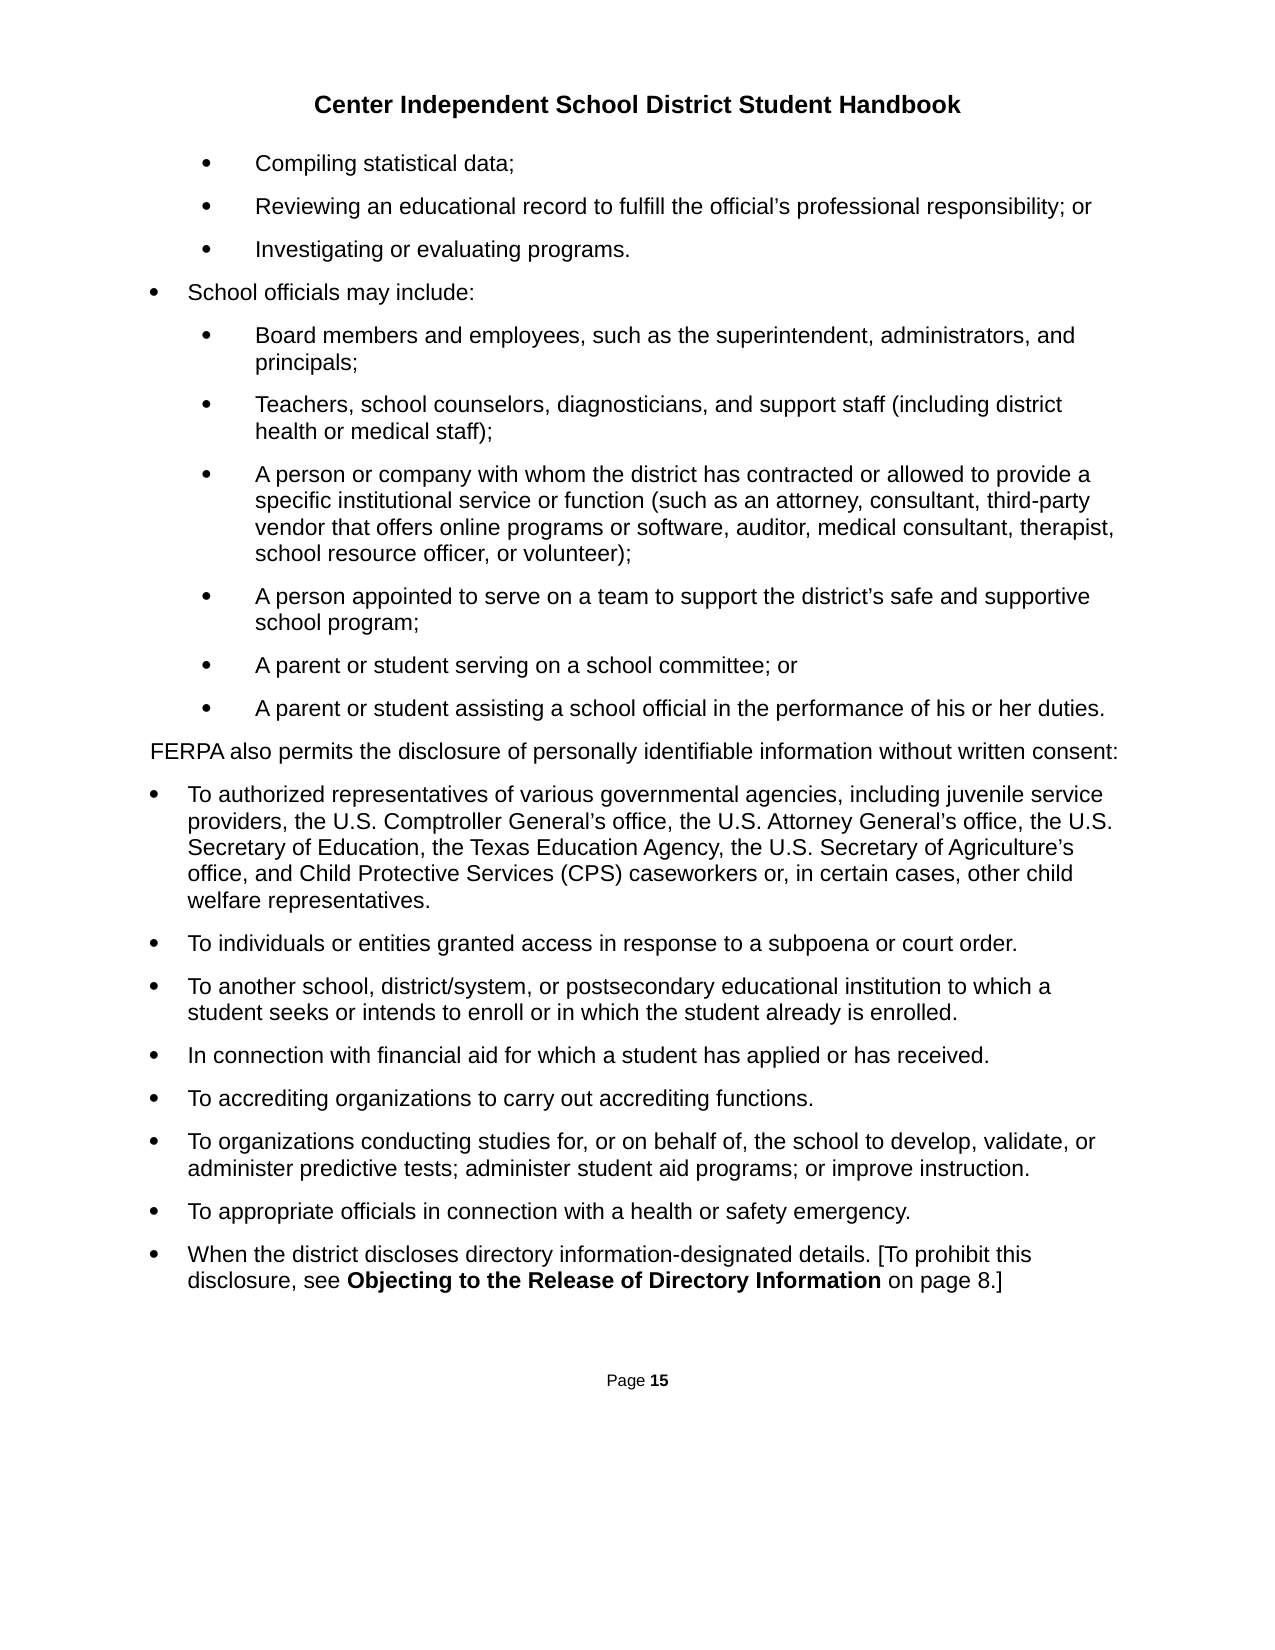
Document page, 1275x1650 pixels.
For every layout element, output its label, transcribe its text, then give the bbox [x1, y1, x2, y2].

list Teachers, school counselors, diagnosticians, and support staff (including district health or medical staff); [202, 391, 1125, 444]
list To individuals or entities granted access in response to a subpoena or court order. [150, 930, 1125, 956]
list A parent or student assisting a school official in the performance of his or her duties. [202, 695, 1125, 722]
list Reviewing an educational record to fulfill the official’s professional responsibility; or [202, 193, 1125, 219]
list To appropriate officials in connection with a health or safety emergency. [150, 1198, 1125, 1224]
list Investigating or evaluating programs. [202, 236, 1125, 262]
list Compiling statistical data; [202, 150, 1125, 176]
list In connection with financial aid for which a student has applied or has received. [150, 1042, 1125, 1068]
list A person or company with whom the district has contracted or allowed to provide a specific institutional service or function (such as an attorney, consultant, third-party vendor that offers online programs or software, auditor, medical consultant, therapist, school resource officer, or volunteer); [202, 461, 1125, 566]
text FERPA also permits the disclosure of personally identifiable information without written consent: [150, 738, 1125, 765]
list School officials may include: [150, 279, 1125, 305]
list A person appointed to serve on a team to support the district’s safe and supportive school program; [202, 583, 1125, 636]
list A parent or student serving on a school committee; or [202, 652, 1125, 679]
list To accrediting organizations to carry out accrediting functions. [150, 1085, 1125, 1112]
list To organizations conducting studies for, or on behalf of, the school to develop, validate, or administer predictive tests; administer student aid programs; or improve instruction. [150, 1128, 1125, 1181]
list When the district discloses directory information-designated details. [To prohibit this disclosure, see Objecting to the Release of Directory Information on page 14.] [150, 1241, 1125, 1293]
list Board members and employees, such as the superintendent, administrators, and principals; [202, 322, 1125, 375]
list To authorized representatives of various governmental agencies, including juvenile service providers, the U.S. Comptroller General’s office, the U.S. Attorney General’s office, the U.S. Secretary of Education, the Texas Education Agency, the U.S. Secretary of Agriculture’s office, and Child Protective Services (CPS) caseworkers or, in certain cases, other child welfare representatives. [150, 781, 1125, 913]
list To another school, district/system, or postsecondary educational institution to which a student seeks or intends to enroll or in which the student already is enrolled. [150, 973, 1125, 1026]
